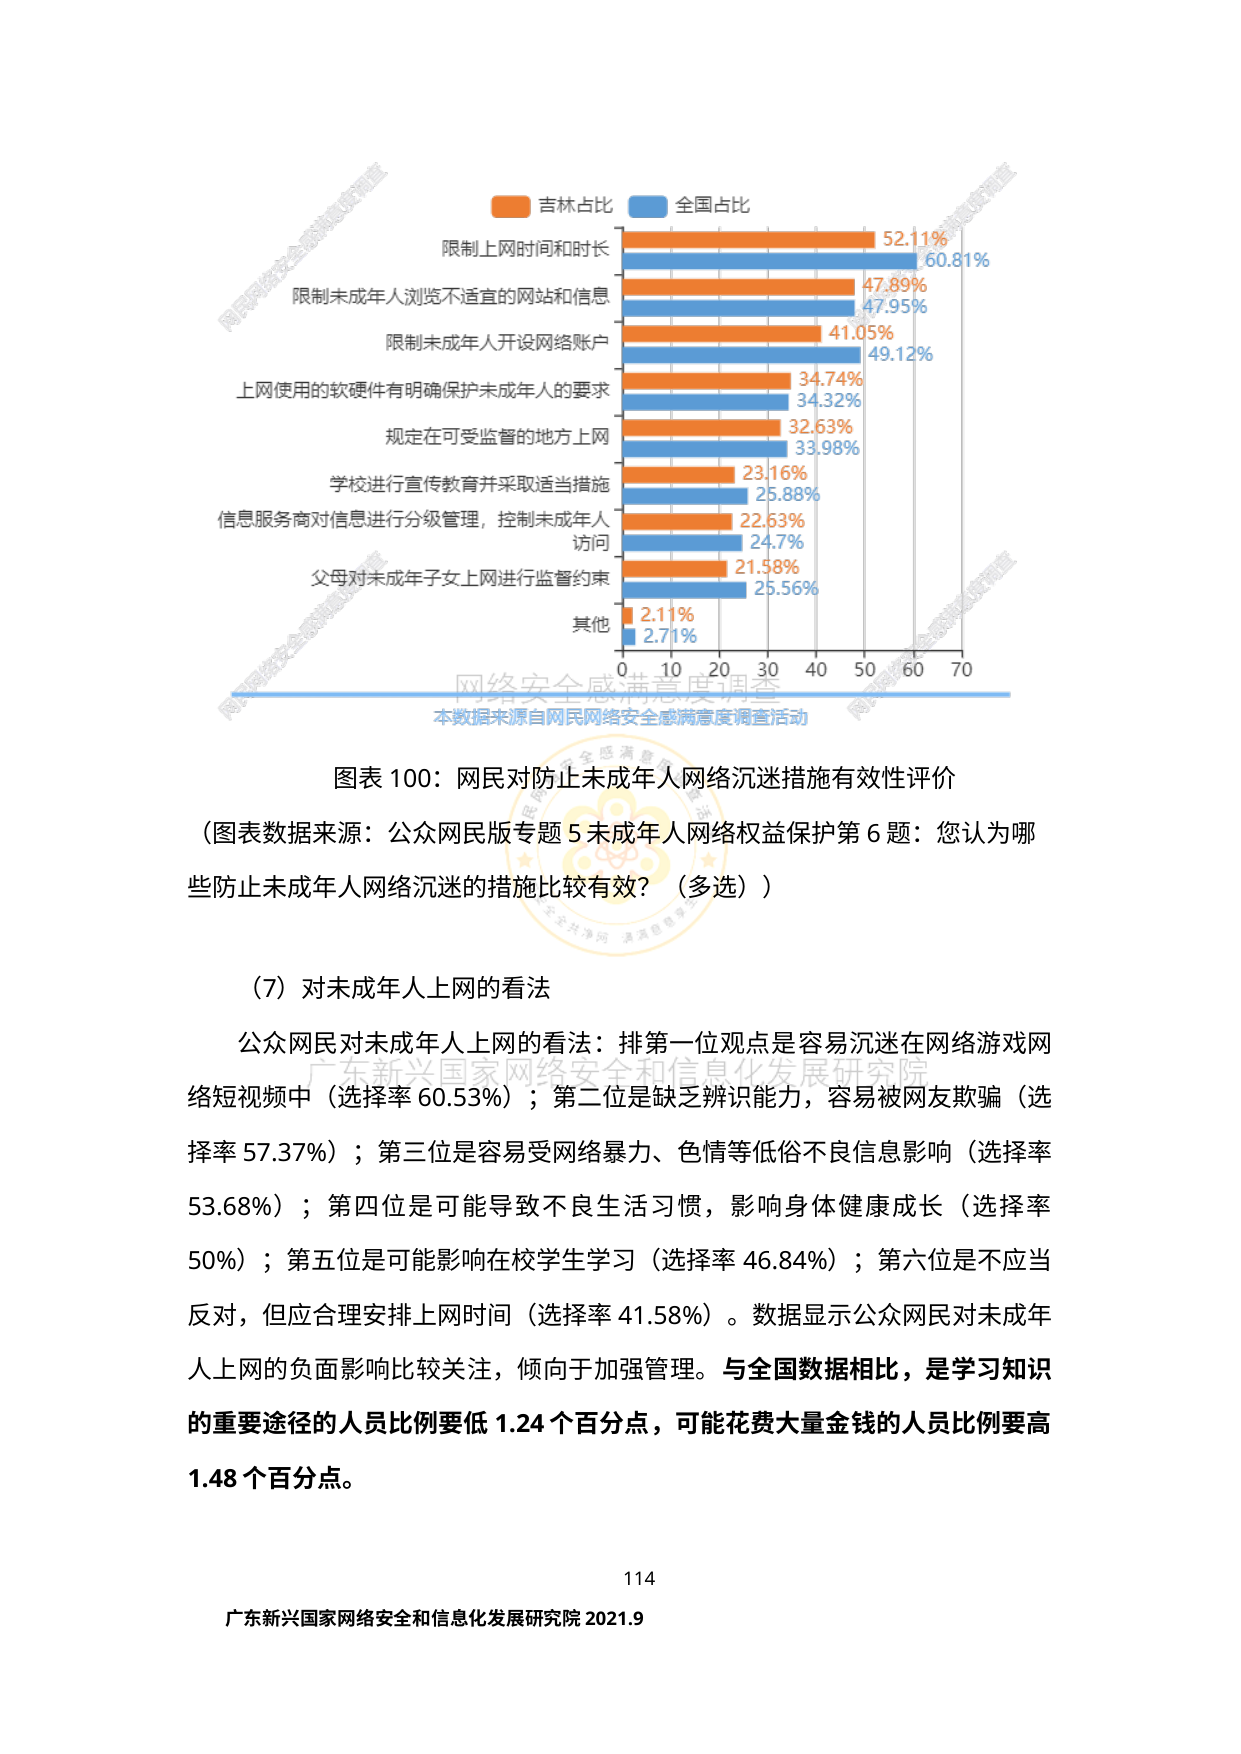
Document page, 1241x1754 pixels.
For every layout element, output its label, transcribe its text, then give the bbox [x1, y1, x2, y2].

text （图表数据来源：公众网民版专题5未成年人网络权益保护第6题：您认为哪些防止未成年人网络沉迷的措施比较有效？（多选）） [187, 813, 1053, 904]
picture [202, 150, 1039, 744]
text 公众网民对未成年人上网的看法：排第一位观点是容易沉迷在网络游戏网络短视频中（选择率60.53%）；第二位是缺乏辨识能力，容易被网友欺骗（选择率57.37%）；第三位是容易受网络暴力、色情等低俗不良信息影响（选择率53.68%）；第四位是可能导致不良生活习惯，影响身体健康成长（选择率50%）；第五位是可能影响在校学生学习（选择率46.84%）；第六位是不应当反对，但应合理安排上网时间（选择率41.58%）。数据显示公众网民对未成年人上网的负面影响比较关注，倾向于加强管理。与全国数据相比，是学习知识的重要途径的人员比例要低1.24个百分点，可能花费大量金钱的人员比例要高1.48个百分点。 [187, 1023, 1053, 1494]
text 图表100：网民对防止未成年人网络沉迷措施有效性评价 [187, 759, 1053, 795]
text （7）对未成年人上网的看法 [187, 969, 1053, 1005]
